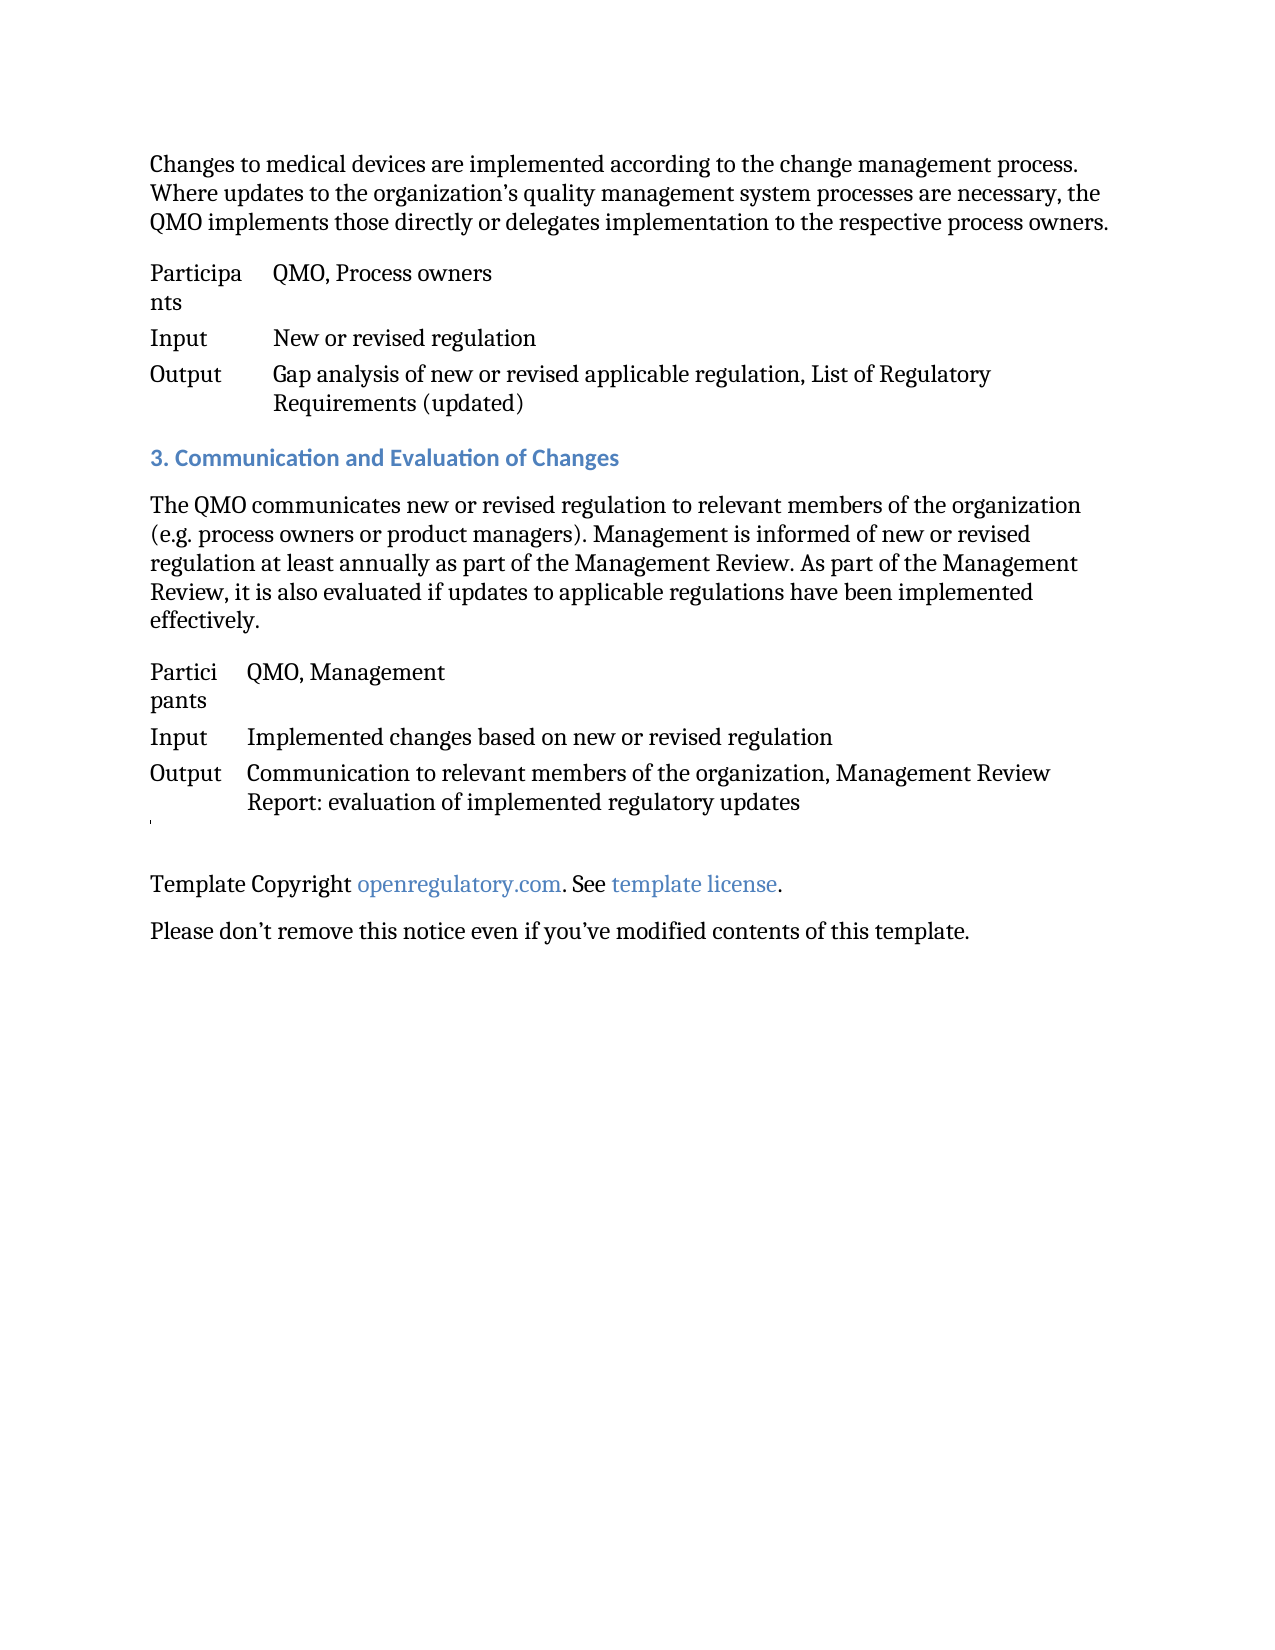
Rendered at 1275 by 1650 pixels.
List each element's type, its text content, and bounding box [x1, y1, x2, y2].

table_cell Output [139, 755, 236, 820]
text Template Copyright openregulatory.com. See template license. [150, 870, 1125, 898]
table_cell New or revised regulation [262, 320, 1114, 356]
table_header QMO, Management [236, 654, 1114, 719]
table_cell Input [139, 320, 262, 356]
table_header Participants [139, 654, 236, 719]
text Please don’t remove this notice even if you’ve modified contents of this template. [150, 917, 1125, 946]
table_header QMO, Process owners [262, 255, 1114, 320]
table_cell Input [139, 719, 236, 755]
table_cell Implemented changes based on new or revised regulation [236, 719, 1114, 755]
table_header Participants [139, 255, 262, 320]
subtitle 3. Communication and Evaluation of Changes [150, 442, 1125, 473]
text Changes to medical devices are implemented according to the change management process. Where updates to the organization’s quality management system processes are necessary, the QMO implements those directly or delegates implementation to the respective process owners. [150, 150, 1125, 236]
table_cell Gap analysis of new or revised applicable regulation, List of Regulatory Requirements (updated) [262, 356, 1114, 421]
table_cell Communication to relevant members of the organization, Management Review Report: evaluation of implemented regulatory updates [236, 755, 1114, 820]
table_cell Output [139, 356, 262, 421]
text The QMO communicates new or revised regulation to relevant members of the organization (e.g. process owners or product managers). Management is informed of new or revised regulation at least annually as part of the Management Review. As part of the Management Review, it is also evaluated if updates to applicable regulations have been implemented effectively. [150, 491, 1125, 635]
